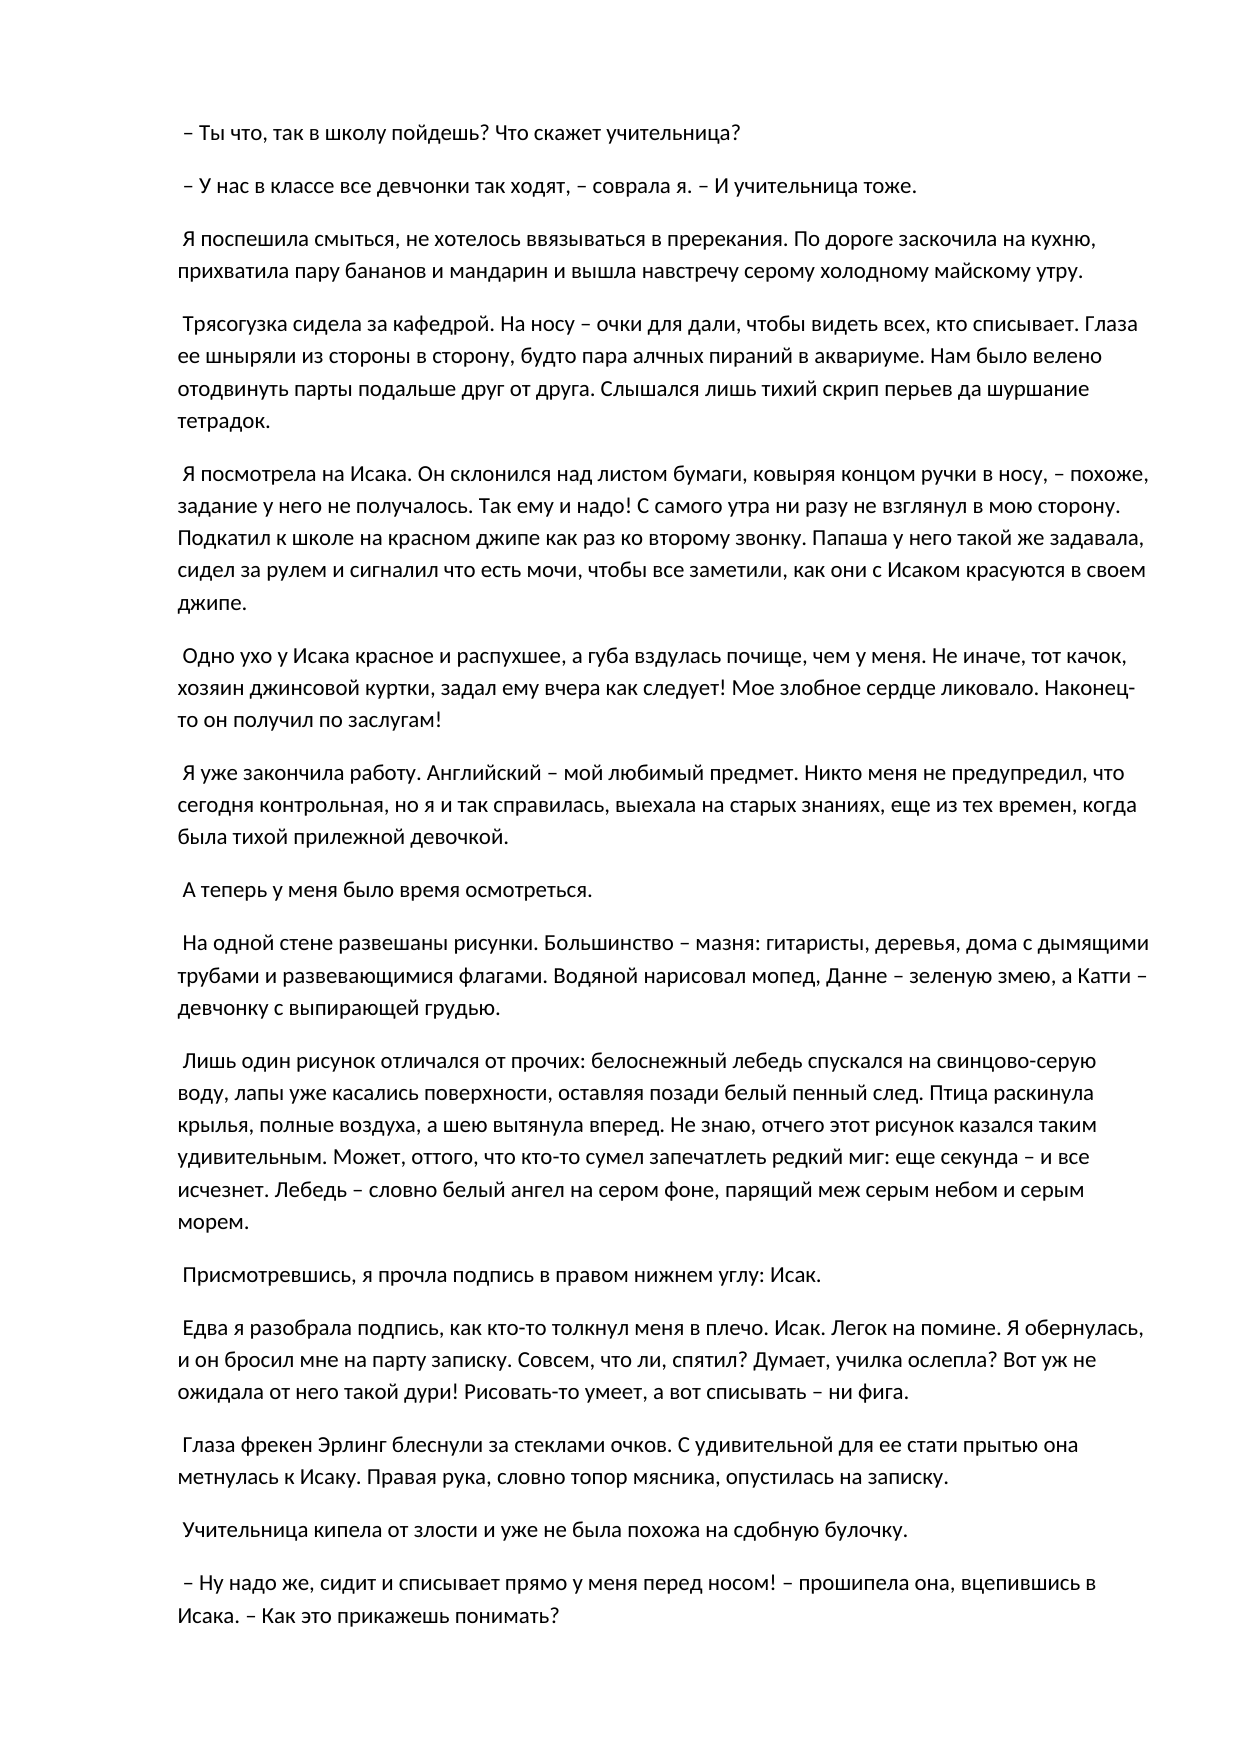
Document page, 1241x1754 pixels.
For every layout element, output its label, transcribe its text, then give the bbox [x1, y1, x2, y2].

text – Ну надо же, сидит и списывает прямо у меня перед носом! – прошипела она, вцепившись в Исака. – Как это прикажешь понимать? [177, 1568, 1152, 1629]
text Одно ухо у Исака красное и распухшее, а губа вздулась почище, чем у меня. Не иначе, тот качок, хозяин джинсовой куртки, задал ему вчера как следует! Мое злобное сердце ликовало. Наконец-то он получил по заслугам! [177, 641, 1152, 733]
text А теперь у меня было время осмотреться. [177, 876, 1152, 903]
text Я посмотрела на Исака. Он склонился над листом бумаги, ковыряя концом ручки в носу, – похоже, задание у него не получалось. Так ему и надо! С самого утра ни разу не взглянул в мою сторону. Подкатил к школе на красном джипе как раз ко второму звонку. Папаша у него такой же задавала, сидел за рулем и сигналил что есть мочи, чтобы все заметили, как они с Исаком красуются в своем джипе. [177, 459, 1152, 616]
text На одной стене развешаны рисунки. Большинство – мазня: гитаристы, деревья, дома с дымящими трубами и развевающимися флагами. Водяной нарисовал мопед, Данне – зеленую змею, а Катти – девчонку с выпирающей грудью. [177, 928, 1152, 1021]
text Учительница кипела от злости и уже не была похожа на сдобную булочку. [177, 1516, 1152, 1543]
text Лишь один рисунок отличался от прочих: белоснежный лебедь спускался на свинцово-серую воду, лапы уже касались поверхности, оставляя позади белый пенный след. Птица раскинула крылья, полные воздуха, а шею вытянула вперед. Не знаю, отчего этот рисунок казался таким удивительным. Может, оттого, что кто-то сумел запечатлеть редкий миг: еще секунда – и все исчезнет. Лебедь – словно белый ангел на сером фоне, парящий меж серым небом и серым морем. [177, 1046, 1152, 1235]
text Я уже закончила работу. Английский – мой любимый предмет. Никто меня не предупредил, что сегодня контрольная, но я и так справилась, выехала на старых знаниях, еще из тех времен, когда была тихой прилежной девочкой. [177, 758, 1152, 851]
text Присмотревшись, я прочла подпись в правом нижнем углу: Исак. [177, 1260, 1152, 1288]
text Глаза фрекен Эрлинг блеснули за стеклами очков. С удивительной для ее стати прытью она метнулась к Исаку. Правая рука, словно топор мясника, опустилась на записку. [177, 1430, 1152, 1491]
text Я поспешила смыться, не хотелось ввязываться в пререкания. По дороге заскочила на кухню, прихватила пару бананов и мандарин и вышла навстречу серому холодному майскому утру. [177, 224, 1152, 284]
text – У нас в классе все девчонки так ходят, – соврала я. – И учительница тоже. [177, 171, 1152, 199]
text – Ты что, так в школу пойдешь? Что скажет учительница? [177, 118, 1152, 146]
text Едва я разобрала подпись, как кто-то толкнул меня в плечо. Исак. Легок на помине. Я обернулась, и он бросил мне на парту записку. Совсем, что ли, спятил? Думает, училка ослепла? Вот уж не ожидала от него такой дури! Рисовать-то умеет, а вот списывать – ни фига. [177, 1313, 1152, 1405]
text Трясогузка сидела за кафедрой. На носу – очки для дали, чтобы видеть всех, кто списывает. Глаза ее шныряли из стороны в сторону, будто пара алчных пираний в аквариуме. Нам было велено отодвинуть парты подальше друг от друга. Слышался лишь тихий скрип перьев да шуршание тетрадок. [177, 309, 1152, 434]
